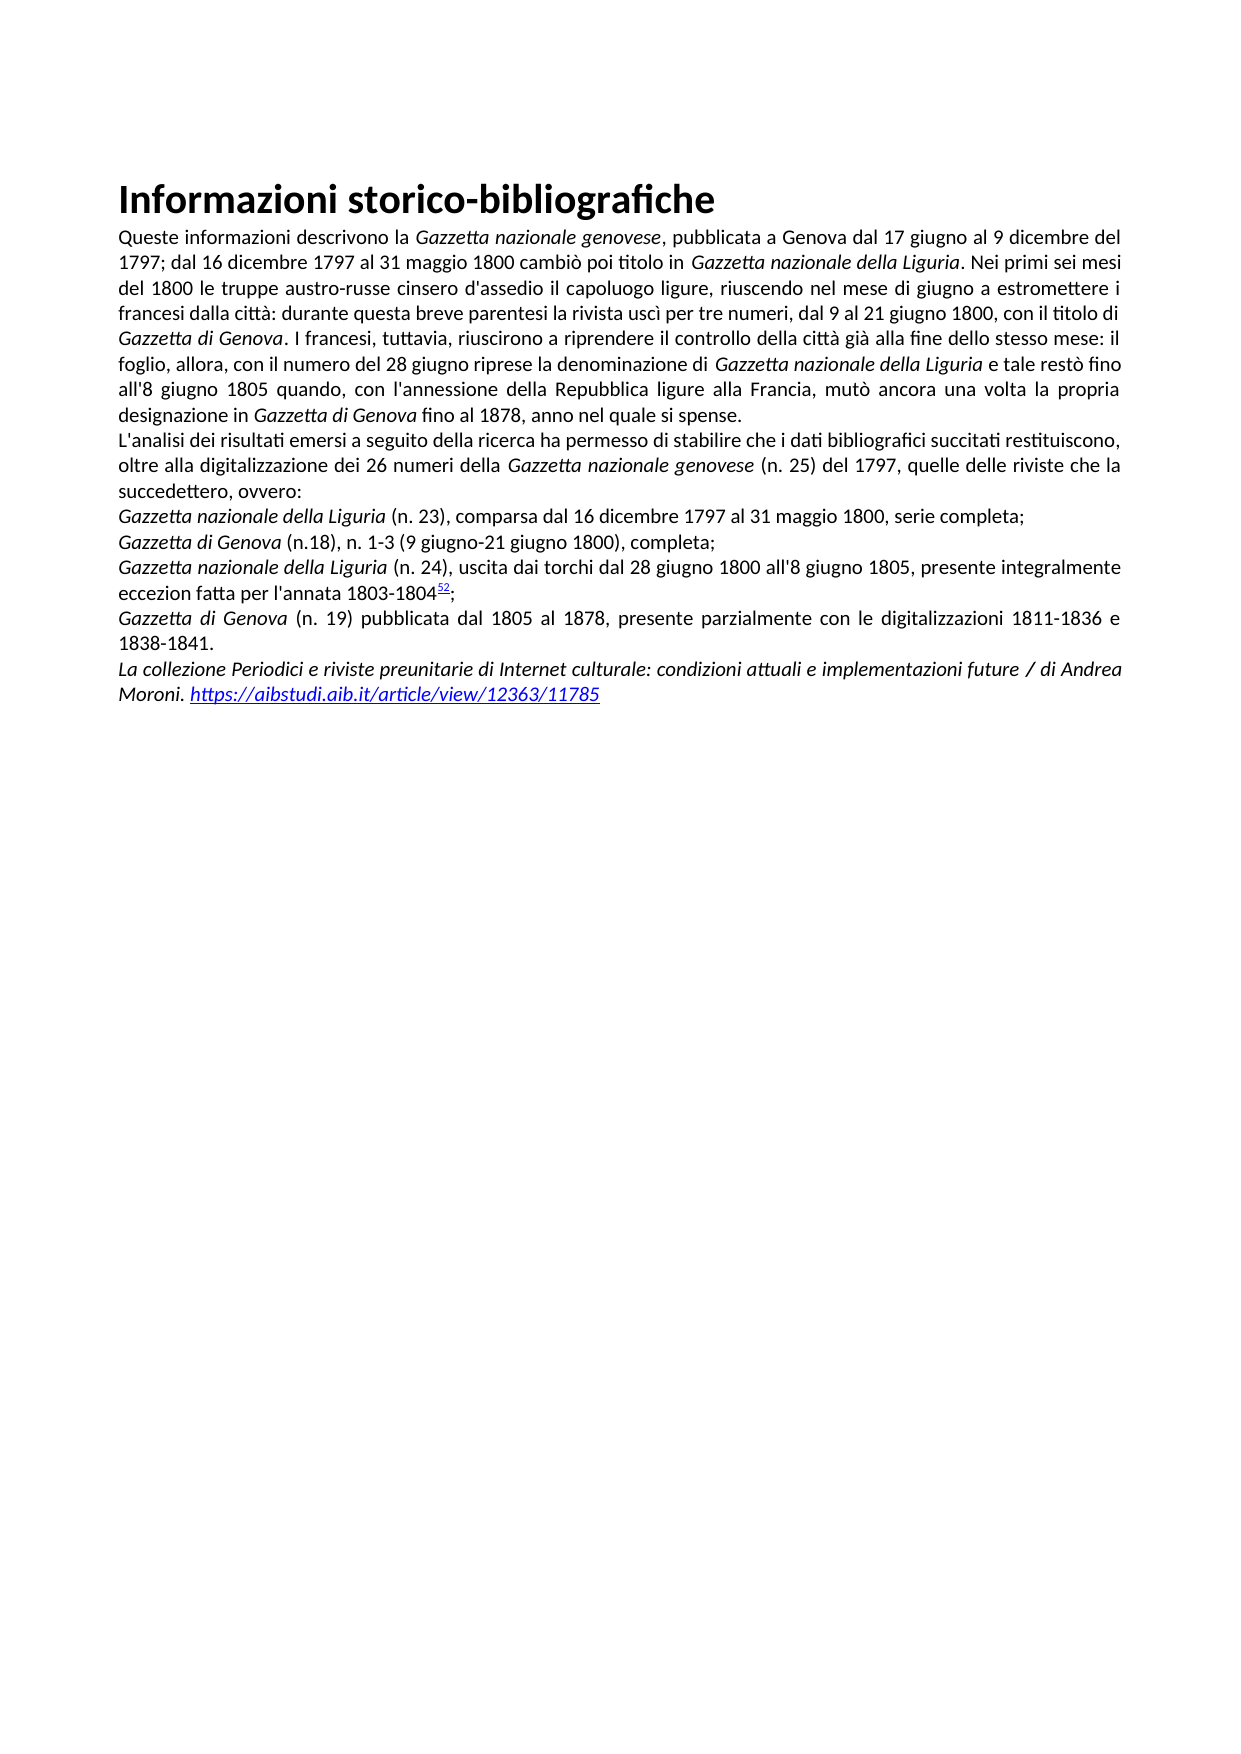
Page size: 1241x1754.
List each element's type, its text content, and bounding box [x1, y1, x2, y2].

text L'analisi dei risultati emersi a seguito della ricerca ha permesso di stabilire che i dati bibliografici succitati restituiscono, oltre alla digitalizzazione dei 26 numeri della Gazzetta nazionale genovese (n. 25) del 1797, quelle delle riviste che la succedettero, ovvero: [118, 427, 1122, 503]
text La collezione Periodici e riviste preunitarie di Internet culturale: condizioni attuali e implementazioni future / di Andrea Moroni. https://aibstudi.aib.it/article/view/12363/11785 [118, 656, 1122, 707]
text Gazzetta di Genova (n.18), n. 1-3 (9 giugno-21 giugno 1800), completa; [118, 529, 1122, 554]
text Queste informazioni descrivono la Gazzetta nazionale genovese, pubblicata a Genova dal 17 giugno al 9 dicembre del 1797; dal 16 dicembre 1797 al 31 maggio 1800 cambiò poi titolo in Gazzetta nazionale della Liguria. Nei primi sei mesi del 1800 le truppe austro-russe cinsero d'assedio il capoluogo ligure, riuscendo nel mese di giugno a estromettere i francesi dalla città: durante questa breve parentesi la rivista uscì per tre numeri, dal 9 al 21 giugno 1800, con il titolo di Gazzetta di Genova. I francesi, tuttavia, riuscirono a riprendere il controllo della città già alla fine dello stesso mese: il foglio, allora, con il numero del 28 giugno riprese la denominazione di Gazzetta nazionale della Liguria e tale restò fino all'8 giugno 1805 quando, con l'annessione della Repubblica ligure alla Francia, mutò ancora una volta la propria designazione in Gazzetta di Genova fino al 1878, anno nel quale si spense. [118, 224, 1122, 427]
text Gazzetta di Genova (n. 19) pubblicata dal 1805 al 1878, presente parzialmente con le digitalizzazioni 1811-1836 e 1838-1841. [118, 605, 1122, 656]
text Gazzetta nazionale della Liguria (n. 23), comparsa dal 16 dicembre 1797 al 31 maggio 1800, serie completa; [118, 503, 1122, 529]
text Gazzetta nazionale della Liguria (n. 24), uscita dai torchi dal 28 giugno 1800 all'8 giugno 1805, presente integralmente eccezion fatta per l'annata 1803-180452; [118, 554, 1122, 605]
text Informazioni storico-bibliografiche [118, 173, 1122, 224]
